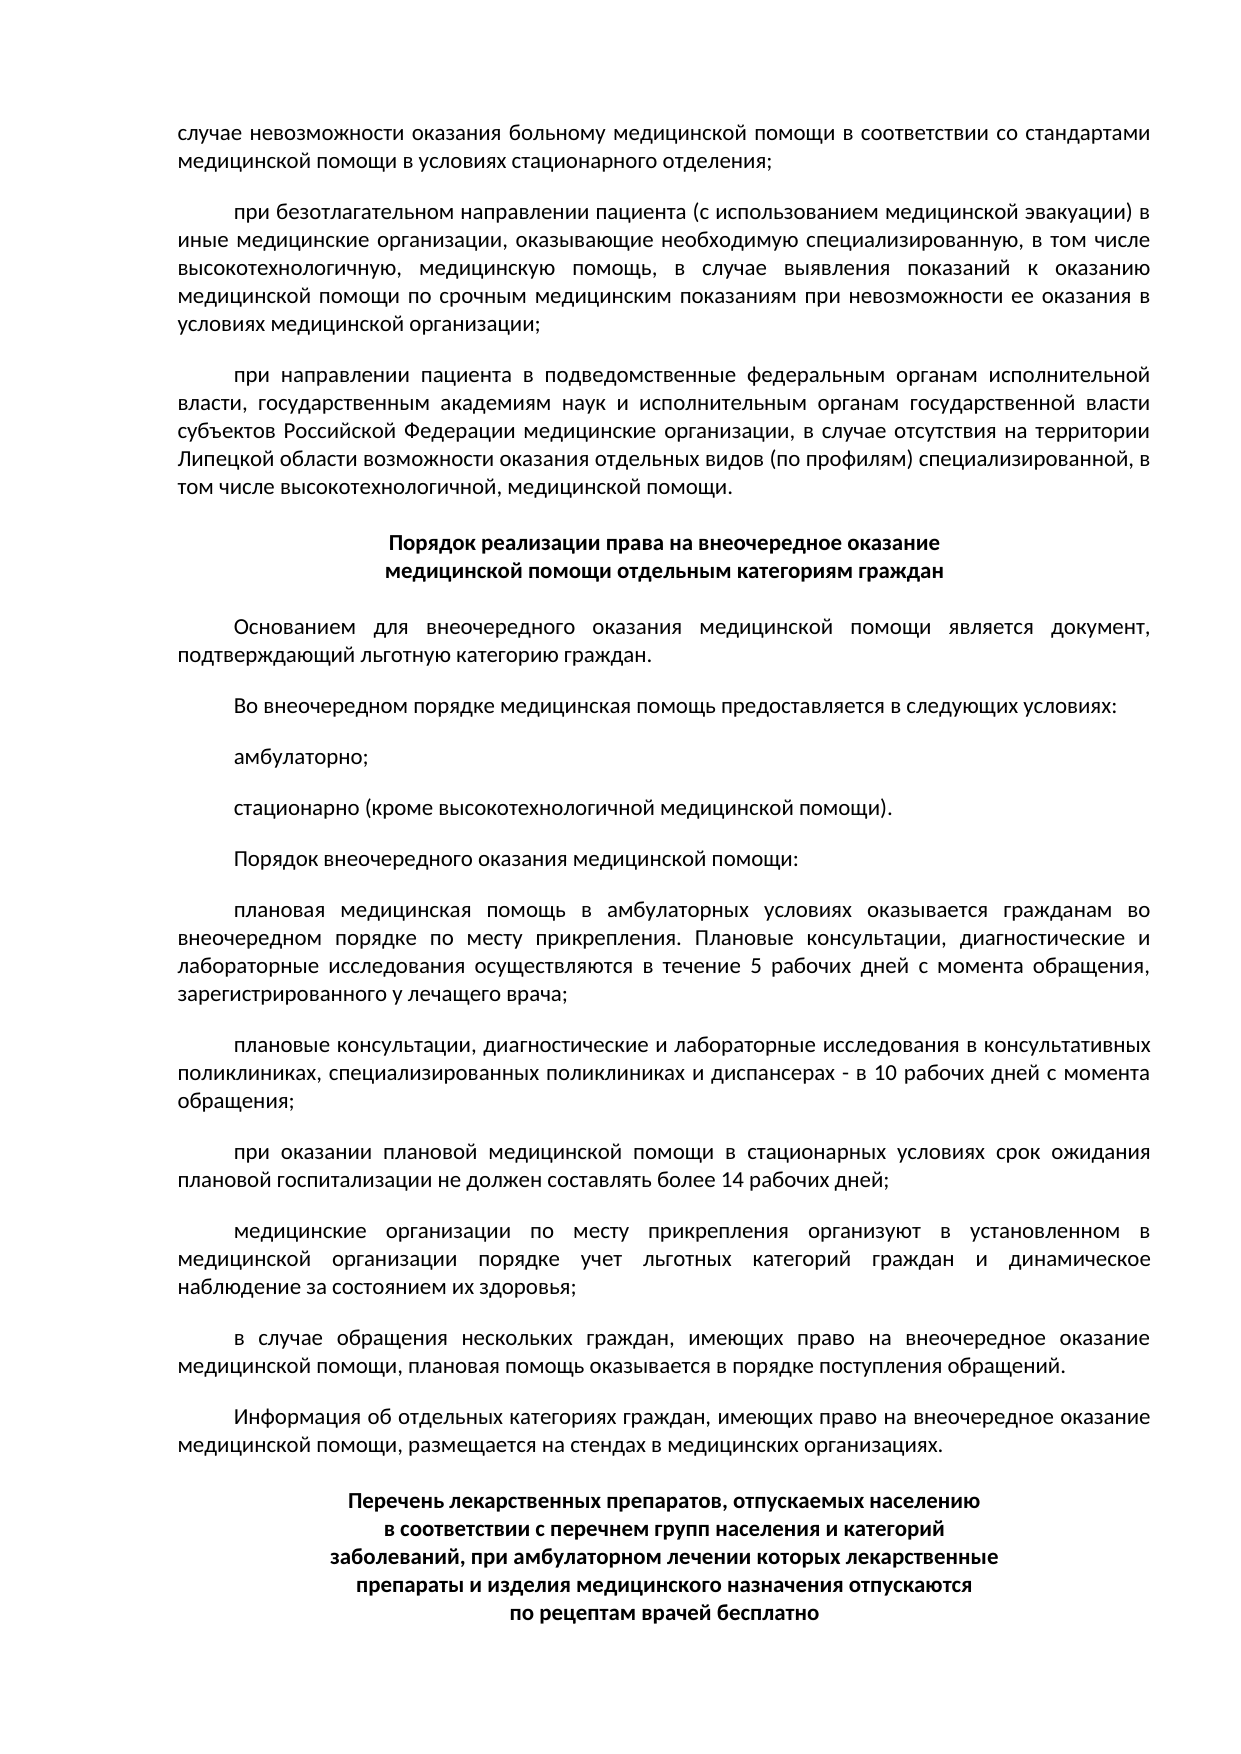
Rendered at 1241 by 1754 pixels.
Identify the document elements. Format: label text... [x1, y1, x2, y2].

title Перечень лекарственных препаратов, отпускаемых населению [177, 1486, 1152, 1514]
text медицинские организации по месту прикрепления организуют в установленном в медицинской организации порядке учет льготных категорий граждан и динамическое наблюдение за состоянием их здоровья; [177, 1216, 1152, 1300]
text при направлении пациента в подведомственные федеральным органам исполнительной власти, государственным академиям наук и исполнительным органам государственной власти субъектов Российской Федерации медицинские организации, в случае отсутствия на территории Липецкой области возможности оказания отдельных видов (по профилям) специализированной, в том числе высокотехнологичной, медицинской помощи. [177, 360, 1152, 500]
title в соответствии с перечнем групп населения и категорий [177, 1514, 1152, 1542]
text амбулаторно; [177, 742, 1152, 770]
text плановые консультации, диагностические и лабораторные исследования в консультативных поликлиниках, специализированных поликлиниках и диспансерах - в 10 рабочих дней с момента обращения; [177, 1030, 1152, 1114]
text стационарно (кроме высокотехнологичной медицинской помощи). [177, 793, 1152, 821]
text Во внеочередном порядке медицинская помощь предоставляется в следующих условиях: [177, 691, 1152, 719]
title медицинской помощи отдельным категориям граждан [177, 556, 1152, 584]
text в случае обращения нескольких граждан, имеющих право на внеочередное оказание медицинской помощи, плановая помощь оказывается в порядке поступления обращений. [177, 1323, 1152, 1379]
text плановая медицинская помощь в амбулаторных условиях оказывается гражданам во внеочередном порядке по месту прикрепления. Плановые консультации, диагностические и лабораторные исследования осуществляются в течение 5 рабочих дней с момента обращения, зарегистрированного у лечащего врача; [177, 895, 1152, 1007]
title заболеваний, при амбулаторном лечении которых лекарственные [177, 1542, 1152, 1570]
title Порядок реализации права на внеочередное оказание [177, 528, 1152, 556]
text Основанием для внеочередного оказания медицинской помощи является документ, подтверждающий льготную категорию граждан. [177, 612, 1152, 668]
title по рецептам врачей бесплатно [177, 1598, 1152, 1626]
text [177, 118, 1152, 174]
title препараты и изделия медицинского назначения отпускаются [177, 1570, 1152, 1598]
text при оказании плановой медицинской помощи в стационарных условиях срок ожидания плановой госпитализации не должен составлять более 14 рабочих дней; [177, 1137, 1152, 1193]
text при безотлагательном направлении пациента (с использованием медицинской эвакуации) в иные медицинские организации, оказывающие необходимую специализированную, в том числе высокотехнологичную, медицинскую помощь, в случае выявления показаний к оказанию медицинской помощи по срочным медицинским показаниям при невозможности ее оказания в условиях медицинской организации; [177, 197, 1152, 337]
text Информация об отдельных категориях граждан, имеющих право на внеочередное оказание медицинской помощи, размещается на стендах в медицинских организациях. [177, 1402, 1152, 1458]
text Порядок внеочередного оказания медицинской помощи: [177, 844, 1152, 872]
